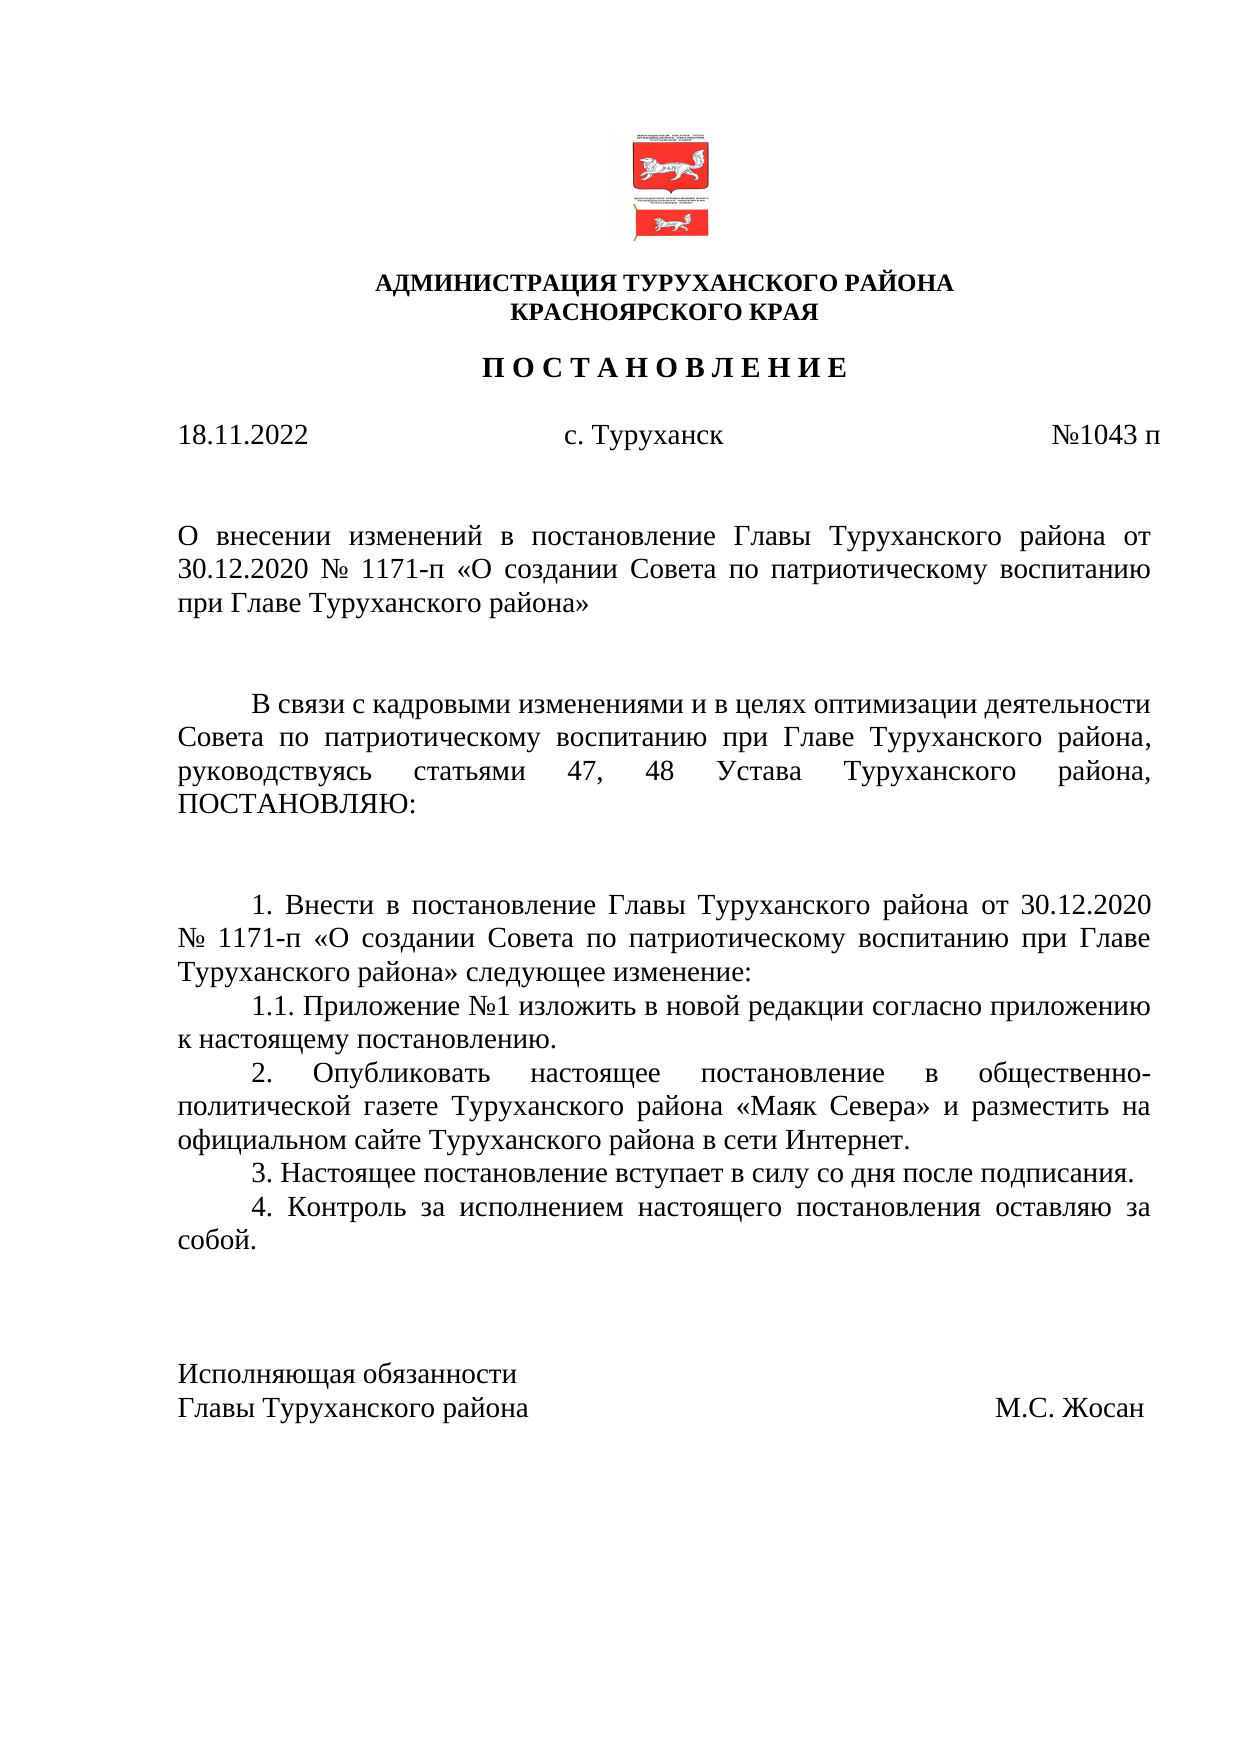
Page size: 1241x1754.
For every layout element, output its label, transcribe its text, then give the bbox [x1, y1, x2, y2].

table_header №1043 п [942, 418, 1163, 451]
text АДМИНИСТРАЦИЯ ТУРУХАНСКОГО РАЙОНА [177, 268, 1152, 297]
text Главы Туруханского района М.С. Жосан [177, 1390, 1152, 1424]
text В связи с кадровыми изменениями и в целях оптимизации деятельности Совета по патриотическому воспитанию при Главе Туруханского района, руководствуясь статьями 47, 48 Устава Туруханского района, ПОСТАНОВЛЯЮ: [177, 686, 1152, 820]
text 4. Контроль за исполнением настоящего постановления оставляю за собой. [177, 1189, 1152, 1256]
text О внесении изменений в постановление Главы Туруханского района от 30.12.2020 № 1171-п «О создании Совета по патриотическому воспитанию при Главе Туруханского района» [177, 518, 1152, 619]
text 1.1. Приложение №1 изложить в новой редакции согласно приложению к настоящему постановлению. [177, 988, 1152, 1055]
text 3. Настоящее постановление вступает в силу со дня после подписания. [177, 1155, 1152, 1189]
text 1. Внести в постановление Главы Туруханского района от 30.12.2020 № 1171-п «О создании Совета по патриотическому воспитанию при Главе Туруханского района» следующее изменение: [177, 887, 1152, 988]
table_header с. Туруханск [345, 418, 942, 451]
text П О С Т А Н О В Л Е Н И Е [177, 350, 1152, 384]
text Исполняющая обязанности [177, 1357, 1152, 1390]
table_header 18.11.2022 [166, 418, 345, 451]
text КРАСНОЯРСКОГО КРАЯ [177, 297, 1152, 325]
text 2. Опубликовать настоящее постановление в общественно-политической газете Туруханского района «Маяк Севера» и разместить на официальном сайте Туруханского района в сети Интернет. [177, 1055, 1152, 1155]
